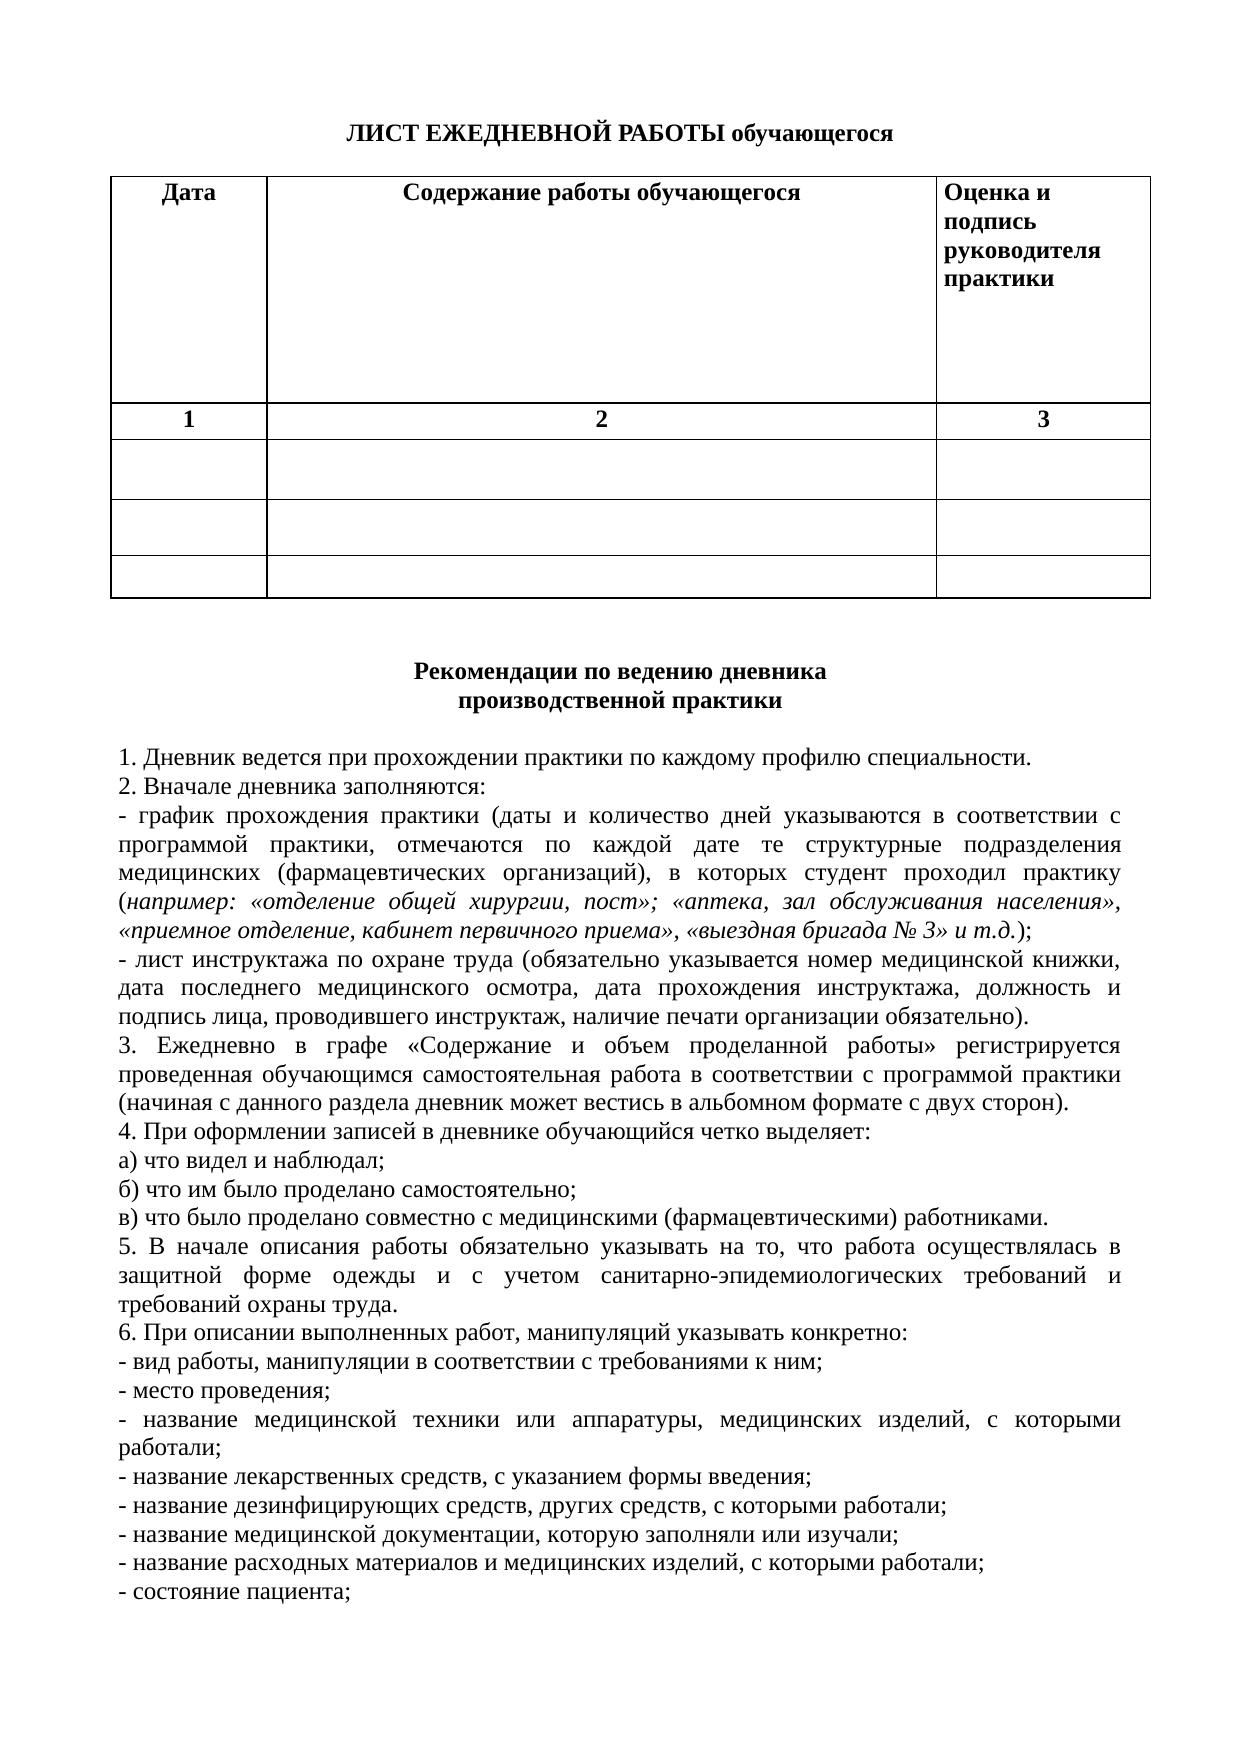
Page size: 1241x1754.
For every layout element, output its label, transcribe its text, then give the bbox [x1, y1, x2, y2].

table_cell [937, 440, 1150, 498]
text - название лекарственных средств, с указанием формы введения; [118, 1461, 1122, 1490]
table_cell [268, 500, 936, 555]
text - место проведения; [118, 1375, 1122, 1404]
text - лист инструктажа по охране труда (обязательно указывается номер медицинской книжки, дата последнего медицинского осмотра, дата прохождения инструктажа, должность и подпись лица, проводившего инструктаж, наличие печати организации обязательно). [118, 944, 1122, 1030]
text б) что им было проделано самостоятельно; [118, 1174, 1122, 1202]
text - вид работы, манипуляции в соответствии с требованиями к ним; [118, 1346, 1122, 1375]
text - название медицинской техники или аппаратуры, медицинских изделий, с которыми работали; [118, 1404, 1122, 1461]
text 5. В начале описания работы обязательно указывать на то, что работа осуществлялась в защитной форме одежды и с учетом санитарно-эпидемиологических требований и требований охраны труда. [118, 1231, 1122, 1317]
text производственной практики [118, 685, 1122, 714]
text - название дезинфицирующих средств, других средств, с которыми работали; [118, 1490, 1122, 1519]
table_cell [268, 556, 936, 597]
table_header Содержание работы обучающегося [268, 177, 936, 402]
list ЛИСТ ЕЖЕДНЕВНОЙ РАБОТЫ обучающегося [118, 118, 1122, 147]
table_cell [112, 440, 266, 498]
table_cell 1 [112, 404, 266, 439]
text в) что было проделано совместно с медицинскими (фармацевтическими) работниками. [118, 1202, 1122, 1231]
table_cell [112, 556, 266, 597]
text 1. Дневник ведется при прохождении практики по каждому профилю специальности. [118, 742, 1122, 771]
text а) что видел и наблюдал; [118, 1145, 1122, 1174]
table_cell 3 [937, 404, 1150, 439]
table_cell [937, 500, 1150, 555]
text 4. При оформлении записей в дневнике обучающийся четко выделяет: [118, 1116, 1122, 1145]
text 6. При описании выполненных работ, манипуляций указывать конкретно: [118, 1317, 1122, 1346]
table_cell [268, 440, 936, 498]
text 3. Ежедневно в графе «Содержание и объем проделанной работы» регистрируется проведенная обучающимся самостоятельная работа в соответствии с программой практики (начиная с данного раздела дневник может вестись в альбомном формате с двух сторон). [118, 1030, 1122, 1116]
table_cell [112, 500, 266, 555]
text - название медицинской документации, которую заполняли или изучали; [118, 1519, 1122, 1547]
table_cell 2 [268, 404, 936, 439]
text Рекомендации по ведению дневника [118, 656, 1122, 685]
table_cell [937, 556, 1150, 597]
text - график прохождения практики (даты и количество дней указываются в соответствии с программой практики, отмечаются по каждой дате те структурные подразделения медицинских (фармацевтических организаций), в которых студент проходил практику (например: «отделение общей хирургии, пост»; «аптека, зал обслуживания населения», «приемное отделение, кабинет первичного приема», «выездная бригада № 3» и т.д.); [118, 800, 1122, 944]
table_header Дата [112, 177, 266, 402]
text - состояние пациента; [118, 1576, 1122, 1605]
text - название расходных материалов и медицинских изделий, с которыми работали; [118, 1547, 1122, 1576]
text 2. Вначале дневника заполняются: [118, 771, 1122, 800]
table_header Оценка и подпись руководителя практики [937, 177, 1150, 402]
